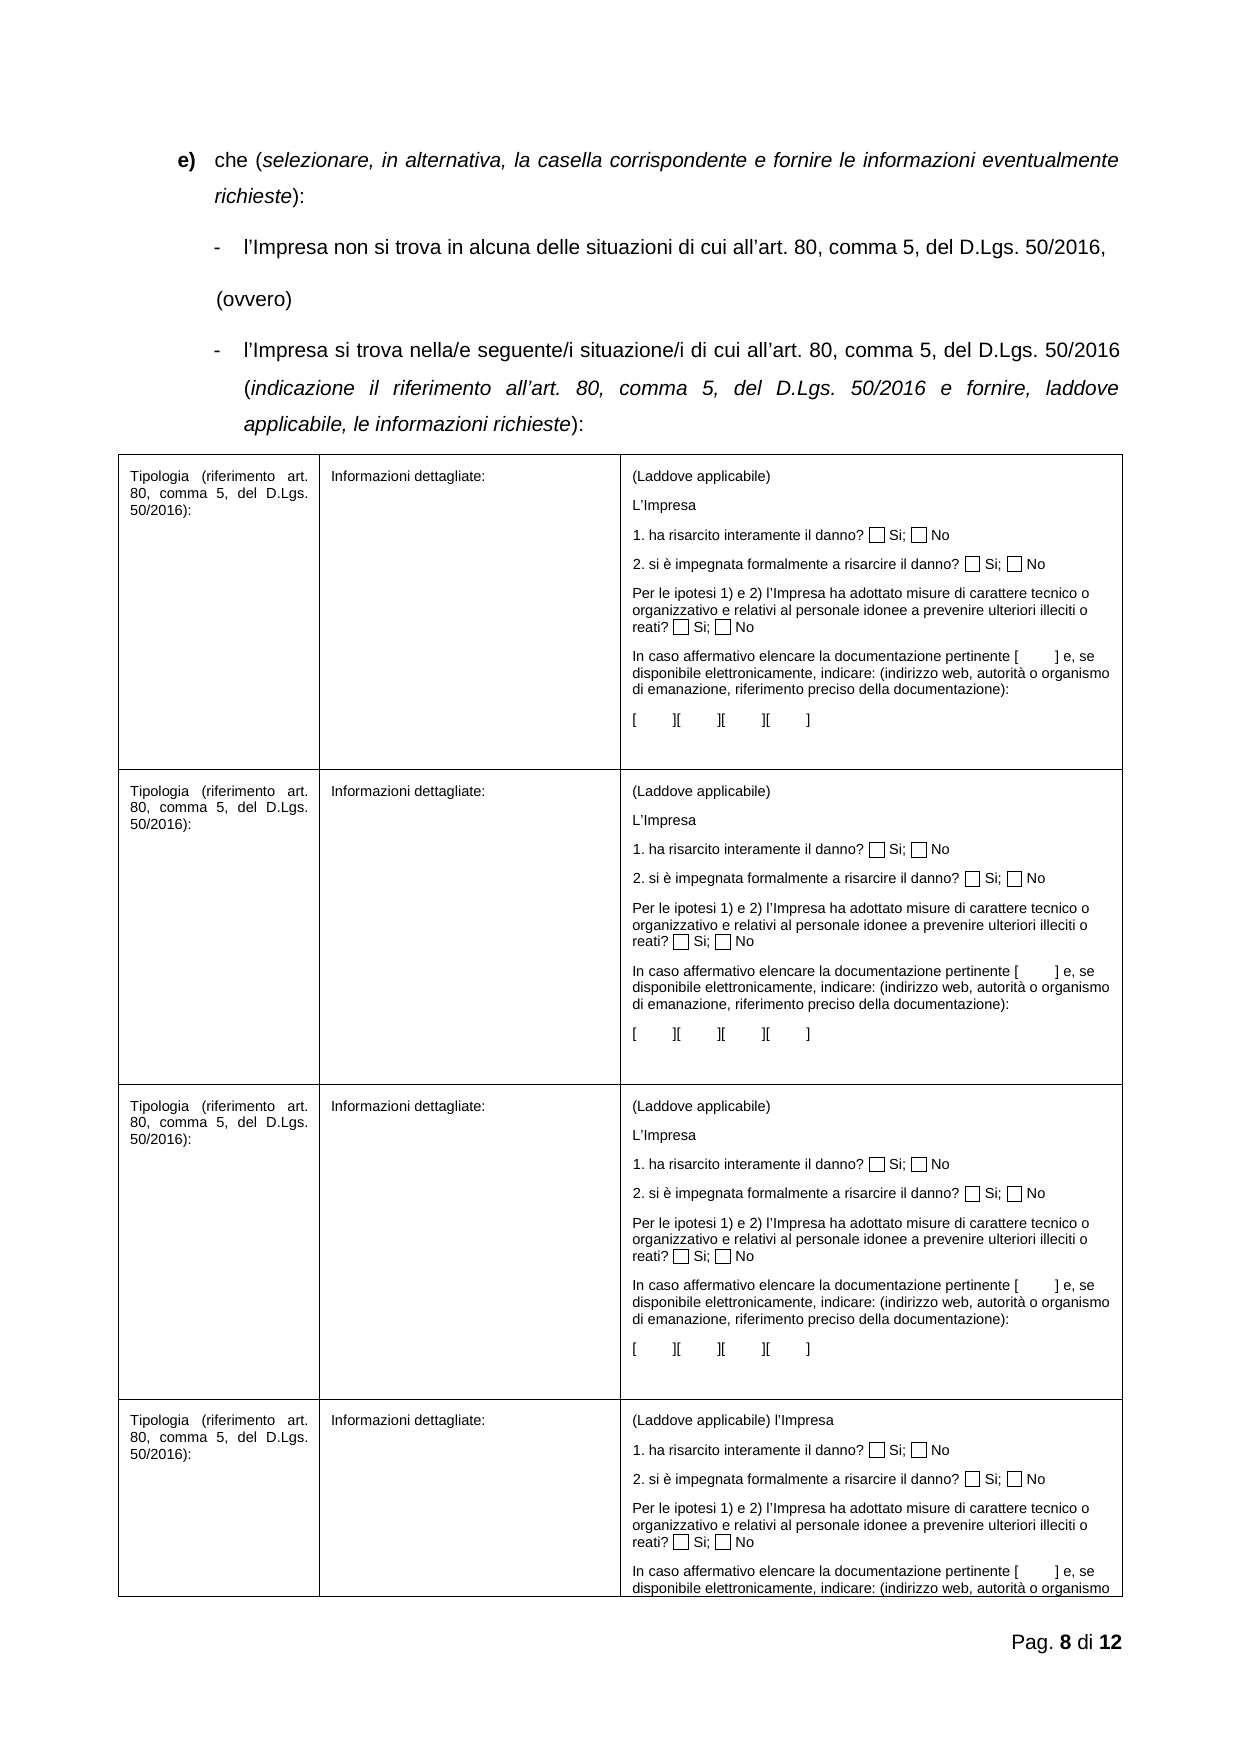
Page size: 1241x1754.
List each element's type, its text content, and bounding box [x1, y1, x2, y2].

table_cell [119, 1400, 319, 1596]
list che (selezionare, in alternativa, la casella corrispondente e fornire le informazioni eventualmente richieste): [177, 148, 1122, 207]
list l’Impresa si trova nella/e seguente/i situazione/i di cui all’art. 80, comma 5, del D.Lgs. 50/2016 (indicazione il riferimento all’art. 80, comma 5, del D.Lgs. 50/2016 e fornire, laddove applicabile, le informazioni richieste): [213, 336, 1122, 436]
table_header Informazioni dettagliate: [320, 455, 620, 769]
table_cell Tipologia (riferimento art. 80, comma 5, del D.Lgs. 50/2016): [119, 770, 319, 1084]
table_cell Informazioni dettagliate: [320, 770, 620, 1084]
list l’Impresa non si trova in alcuna delle situazioni di cui all’art. 80, comma 5, del D.Lgs. 50/2016, [213, 232, 1122, 260]
table_cell Informazioni dettagliate: [320, 1085, 620, 1398]
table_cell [621, 1400, 1122, 1596]
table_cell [320, 1400, 620, 1596]
table_header (Laddove applicabile) L’Impresa ha risarcito interamente il danno? Si; No si è impegnata formalmente a risarcire il danno? Si; No Per le ipotesi 1) e 2) l’Impresa ha adottato misure di carattere tecnico o organizzativo e relativi al personale idonee a prevenire ulteriori illeciti o reati? Si; No In caso affermativo elencare la documentazione pertinente [ ] e, se disponibile elettronicamente, indicare: (indirizzo web, autorità o organismo di emanazione, riferimento preciso della documentazione): [ ][ ][ ][ ] [621, 455, 1122, 769]
table_cell (Laddove applicabile) L’Impresa ha risarcito interamente il danno? Si; No si è impegnata formalmente a risarcire il danno? Si; No Per le ipotesi 1) e 2) l’Impresa ha adottato misure di carattere tecnico o organizzativo e relativi al personale idonee a prevenire ulteriori illeciti o reati? Si; No In caso affermativo elencare la documentazione pertinente [ ] e, se disponibile elettronicamente, indicare: (indirizzo web, autorità o organismo di emanazione, riferimento preciso della documentazione): [ ][ ][ ][ ] [621, 770, 1122, 1084]
list (ovvero) [216, 287, 1122, 311]
table_header Tipologia (riferimento art. 80, comma 5, del D.Lgs. 50/2016): [119, 455, 319, 769]
table_cell (Laddove applicabile) L’Impresa ha risarcito interamente il danno? Si; No si è impegnata formalmente a risarcire il danno? Si; No Per le ipotesi 1) e 2) l’Impresa ha adottato misure di carattere tecnico o organizzativo e relativi al personale idonee a prevenire ulteriori illeciti o reati? Si; No In caso affermativo elencare la documentazione pertinente [ ] e, se disponibile elettronicamente, indicare: (indirizzo web, autorità o organismo di emanazione, riferimento preciso della documentazione): [ ][ ][ ][ ] [621, 1085, 1122, 1398]
table_cell Tipologia (riferimento art. 80, comma 5, del D.Lgs. 50/2016): [119, 1085, 319, 1398]
